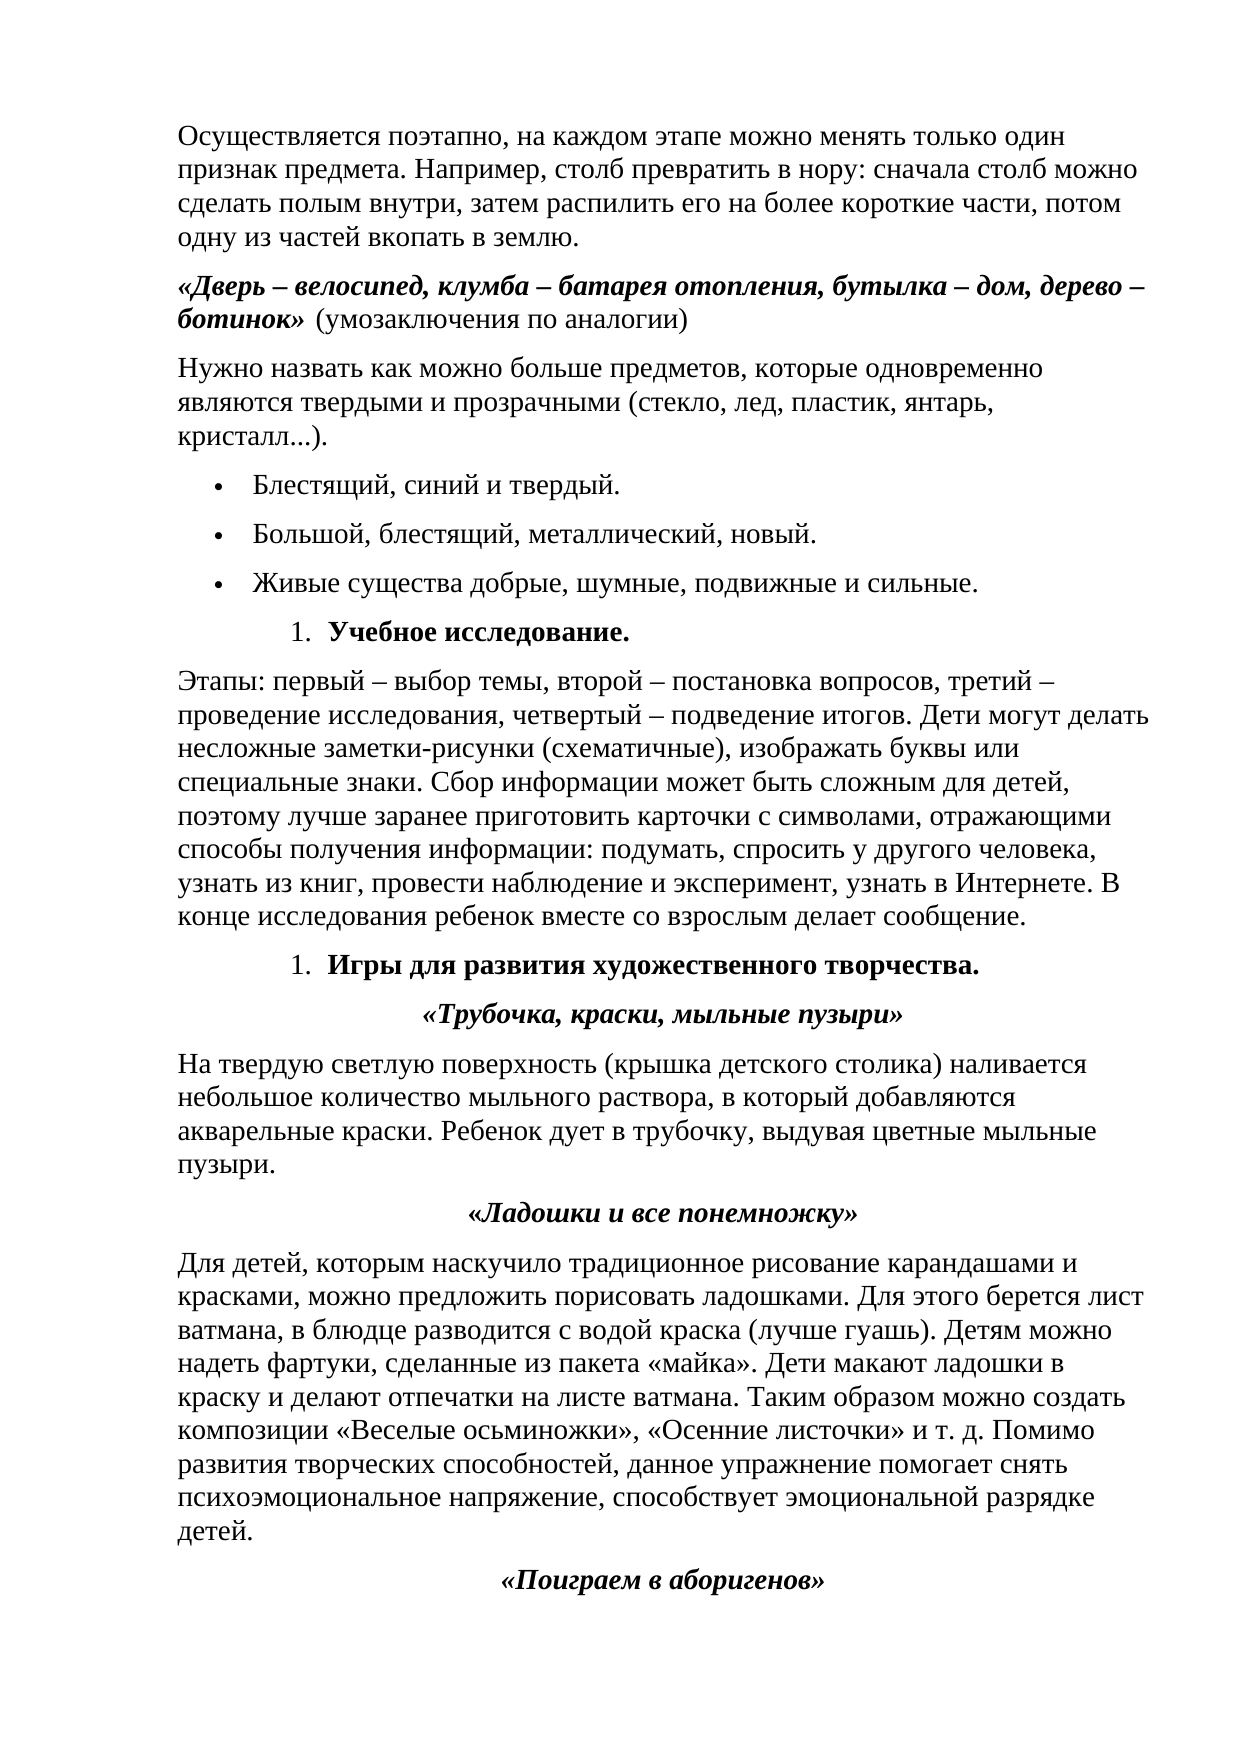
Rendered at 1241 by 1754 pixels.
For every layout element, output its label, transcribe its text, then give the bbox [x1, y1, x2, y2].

text Нужно назвать как можно больше предметов, которые одновременно являются твердыми и прозрачными (стекло, лед, пластик, янтарь, кристалл...). [177, 351, 1152, 451]
list Игры для развития художественного творчества. [290, 947, 1152, 981]
text «Трубочка, краски, мыльные пузыри» [177, 997, 1152, 1030]
text Для детей, которым наскучило традиционное рисование карандашами и красками, можно предложить порисовать ладошками. Для этого берется лист ватмана, в блюдце разводится с водой краска (лучше гуашь). Детям можно надеть фартуки, сделанные из пакета «майка». Дети макают ладошки в краску и делают отпечатки на листе ватмана. Таким образом можно создать композиции «Веселые осьминожки», «Осенние листочки» и т. д. Помимо развития творческих способностей, данное упражнение помогает снять психоэмоциональное напряжение, способствует эмоциональной разрядке детей. [177, 1245, 1152, 1547]
list Живые существа добрые, шумные, подвижные и сильные. [215, 565, 1152, 599]
list Учебное исследование. [290, 614, 1152, 648]
list Блестящий, синий и твердый. [215, 467, 1152, 500]
text «Дверь – велосипед, клумба – батарея отопления, бутылка – дом, дерево – ботинок» (умозаключения по аналогии) [177, 268, 1152, 335]
text «Ладошки и все понемножку» [177, 1196, 1152, 1229]
list Большой, блестящий, металлический, новый. [215, 516, 1152, 549]
text «Поиграем в аборигенов» [177, 1562, 1152, 1596]
text На твердую светлую поверхность (крышка детского столика) наливается небольшое количество мыльного раствора, в который добавляются акварельные краски. Ребенок дует в трубочку, выдувая цветные мыльные пузыри. [177, 1046, 1152, 1180]
text Этапы: первый – выбор темы, второй – постановка вопросов, третий – проведение исследования, четвертый – подведение итогов. Дети могут делать несложные заметки-рисунки (схематичные), изображать буквы или специальные знаки. Сбор информации может быть сложным для детей, поэтому лучше заранее приготовить карточки с символами, отражающими способы получения информации: подумать, спросить у другого человека, узнать из книг, провести наблюдение и эксперимент, узнать в Интернете. В конце исследования ребенок вместе со взрослым делает сообщение. [177, 663, 1152, 932]
text Осуществляется поэтапно, на каждом этапе можно менять только один признак предмета. Например, столб превратить в нору: сначала столб можно сделать полым внутри, затем распилить его на более короткие части, потом одну из частей вкопать в землю. [177, 118, 1152, 252]
